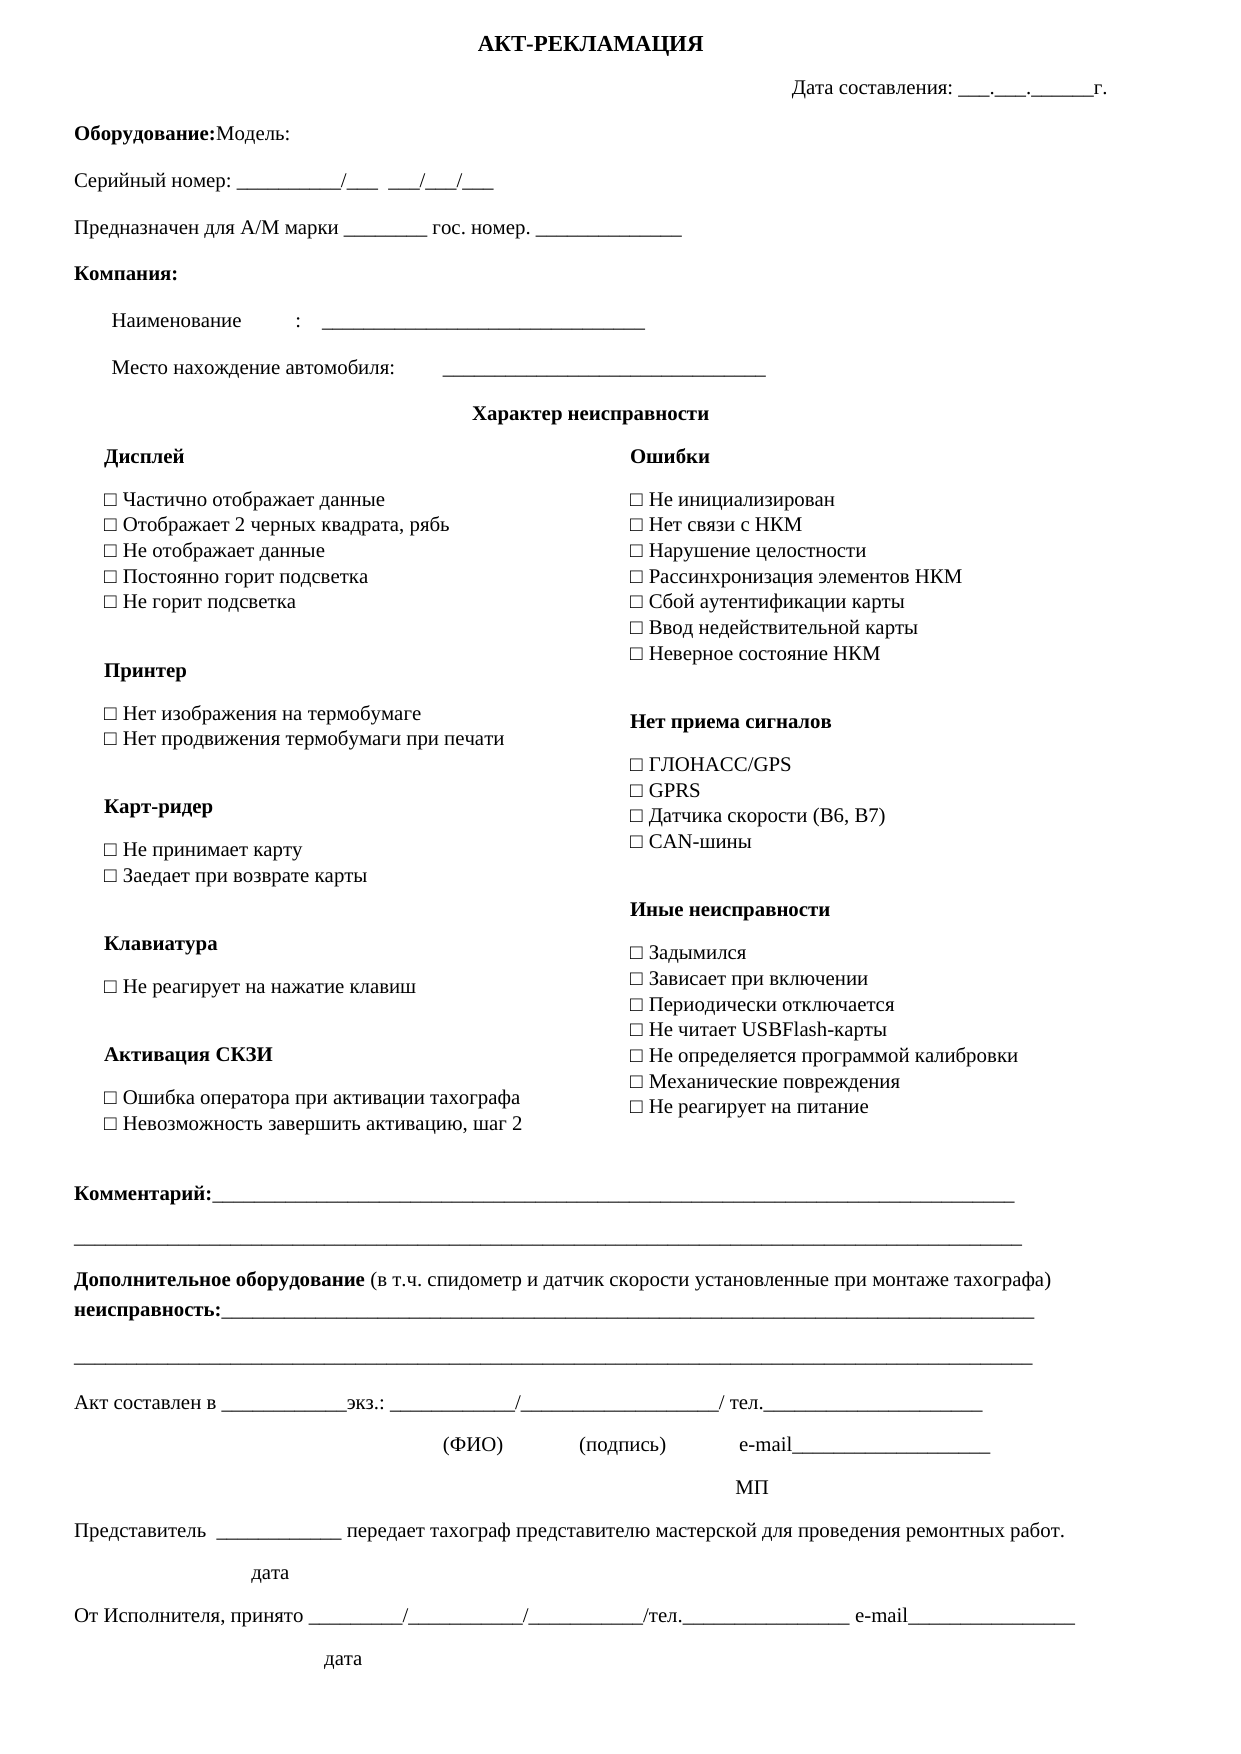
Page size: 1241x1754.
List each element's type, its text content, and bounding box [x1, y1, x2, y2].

text (ФИО) (подпись) e-mail___________________ [369, 1432, 1107, 1456]
text ____________________________________________________________________________________________ [74, 1343, 1107, 1367]
text Дополнительное оборудование (в т.ч. спидометр и датчик скорости установленные при монтаже тахографа) неисправность:______________________________________________________________________________ [74, 1266, 1107, 1321]
text Дата составления: ___.___.______г. [74, 75, 1107, 99]
text Акт составлен в ____________экз.: ____________/___________________/ тел._____________________ [74, 1390, 1107, 1414]
text От Исполнителя, принято _________/___________/___________/тел.________________ e-mail________________ [74, 1603, 1107, 1627]
text дата [74, 1645, 1107, 1669]
text Компания: [74, 261, 1107, 285]
text Комментарий:_____________________________________________________________________________ [74, 1181, 1107, 1205]
text дата [74, 1560, 1107, 1584]
text Серийный номер: __________/___ ___/___/___ [74, 168, 1107, 192]
text Характер неисправности [74, 401, 1107, 425]
table_header Ошибки Не инициализирован Нет связи с НКМ Нарушение целостности Рассинхронизация элементов НКМ Сбой аутентификации карты Ввод недействительной карты Неверное состояние НКМ Нет приема сигналов ГЛОНАСС/GPS GPRS Датчика скорости (B6, B7) CAN-шины Иные неисправности Задымился Зависает при включении Периодически отключается Не читает USBFlash-карты Не определяется программой калибровки Механические повреждения Не реагирует на питание [611, 444, 1079, 1136]
text Место нахождение автомобиля: _______________________________ [74, 355, 1107, 379]
text АКТ-РЕКЛАМАЦИЯ [74, 29, 1107, 56]
text Оборудование:Модель: [74, 121, 1107, 145]
text Предназначен для А/М марки ________ гос. номер. ______________ [74, 215, 1107, 239]
text ___________________________________________________________________________________________ [74, 1224, 1107, 1248]
text Наименование : _______________________________ [74, 308, 1107, 332]
table_header Дисплей Частично отображает данные Отображает 2 черных квадрата, рябь Не отображает данные Постоянно горит подсветка Не горит подсветка Принтер Нет изображения на термобумаге Нет продвижения термобумаги при печати Карт-ридер Не принимает карту Заедает при возврате карты Клавиатура Не реагирует на нажатие клавиш Активация СКЗИ Ошибка оператора при активации тахографа Невозможность завершить активацию, шаг 2 [85, 444, 611, 1136]
text МП [443, 1475, 1107, 1499]
text Представитель ____________ передает тахограф представителю мастерской для проведения ремонтных работ. [74, 1518, 1107, 1542]
